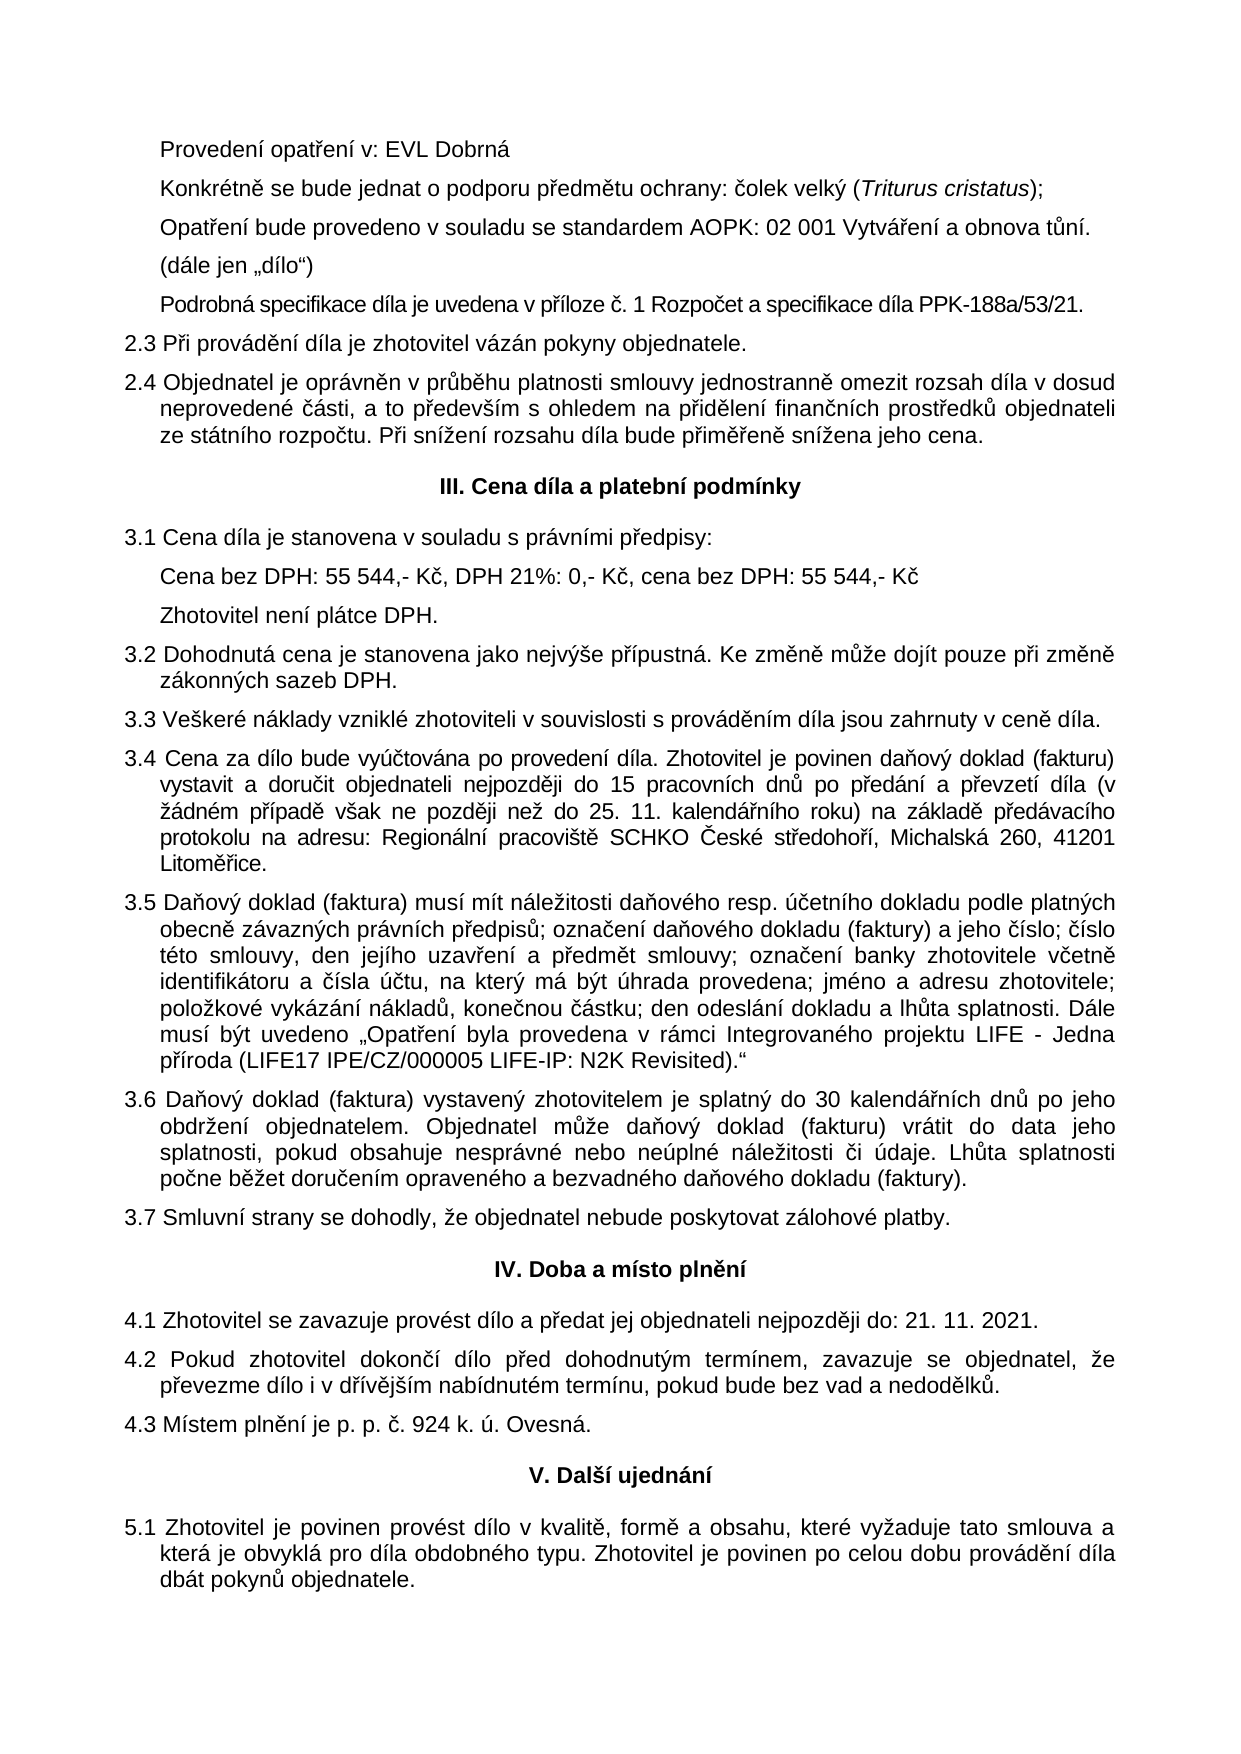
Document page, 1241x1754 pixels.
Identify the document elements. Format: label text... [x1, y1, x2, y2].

text 3.7 Smluvní strany se dohodly, že objednatel nebude poskytovat zálohové platby. [124, 1204, 1116, 1231]
text Provedení opatření v: EVL Dobrná [159, 136, 1116, 162]
text Konkrétně se bude jednat o podporu předmětu ochrany: čolek velký (Triturus cristatus); [159, 175, 1116, 201]
text Zhotovitel není plátce DPH. [159, 602, 1116, 628]
text V. Další ujednání [124, 1462, 1116, 1489]
text 3.1 Cena díla je stanovena v souladu s právními předpisy: [124, 524, 1116, 551]
text Opatření bude provedeno v souladu se standardem AOPK: 02 001 Vytváření a obnova tůní. [159, 213, 1116, 240]
text 3.5 Daňový doklad (faktura) musí mít náležitosti daňového resp. účetního dokladu podle platných obecně závazných právních předpisů; označení daňového dokladu (faktury) a jeho číslo; číslo této smlouvy, den jejího uzavření a předmět smlouvy; označení banky zhotovitele včetně identifikátoru a čísla účtu, na který má být úhrada provedena; jméno a adresu zhotovitele; položkové vykázání nákladů, konečnou částku; den odeslání dokladu a lhůta splatnosti. Dále musí být uvedeno „Opatření byla provedena v rámci Integrovaného projektu LIFE - Jedna příroda (LIFE17 IPE/CZ/000005 LIFE-IP: N2K Revisited).“ [124, 889, 1116, 1074]
text 2.4 Objednatel je oprávněn v průběhu platnosti smlouvy jednostranně omezit rozsah díla v dosud neprovedené části, a to především s ohledem na přidělení finančních prostředků objednateli ze státního rozpočtu. Při snížení rozsahu díla bude přiměřeně snížena jeho cena. [124, 369, 1116, 448]
text IV. Doba a místo plnění [124, 1256, 1116, 1282]
text 3.4 Cena za dílo bude vyúčtována po provedení díla. Zhotovitel je povinen daňový doklad (fakturu) vystavit a doručit objednateli nejpozději do 15 pracovních dnů po předání a převzetí díla (v žádném případě však ne později než do 25. 11. kalendářního roku) na základě předávacího protokolu na adresu: Regionální pracoviště SCHKO České středohoří, Michalská 260, 41201 Litoměřice. [124, 745, 1116, 877]
text 3.6 Daňový doklad (faktura) vystavený zhotovitelem je splatný do 30 kalendářních dnů po jeho obdržení objednatelem. Objednatel může daňový doklad (fakturu) vrátit do data jeho splatnosti, pokud obsahuje nesprávné nebo neúplné náležitosti či údaje. Lhůta splatnosti počne běžet doručením opraveného a bezvadného daňového dokladu (faktury). [124, 1086, 1116, 1192]
text 4.2 Pokud zhotovitel dokončí dílo před dohodnutým termínem, zavazuje se objednatel, že převezme dílo i v dřívějším nabídnutém termínu, pokud bude bez vad a nedodělků. [124, 1346, 1116, 1398]
text Podrobná specifikace díla je uvedena v příloze č. 1 Rozpočet a specifikace díla PPK-188a/53/21. [159, 291, 1116, 318]
text 2.3 Při provádění díla je zhotovitel vázán pokyny objednatele. [124, 330, 1116, 356]
text III. Cena díla a platební podmínky [124, 473, 1116, 499]
text 4.3 Místem plnění je p. p. č. 924 k. ú. Ovesná. [124, 1411, 1116, 1437]
text 3.3 Veškeré náklady vzniklé zhotoviteli v souvislosti s prováděním díla jsou zahrnuty v ceně díla. [124, 706, 1116, 732]
text (dále jen „dílo“) [159, 252, 1116, 279]
text Cena bez DPH: 55 544,- Kč, DPH 21%: 0,- Kč, cena bez DPH: 55 544,- Kč [159, 563, 1116, 589]
text 4.1 Zhotovitel se zavazuje provést dílo a předat jej objednateli nejpozději do: 21. 11. 2021. [124, 1307, 1116, 1333]
text 5.1 Zhotovitel je povinen provést dílo v kvalitě, formě a obsahu, které vyžaduje tato smlouva a která je obvyklá pro díla obdobného typu. Zhotovitel je povinen po celou dobu provádění díla dbát pokynů objednatele. [124, 1514, 1116, 1593]
text 3.2 Dohodnutá cena je stanovena jako nejvýše přípustná. Ke změně může dojít pouze při změně zákonných sazeb DPH. [124, 641, 1116, 694]
